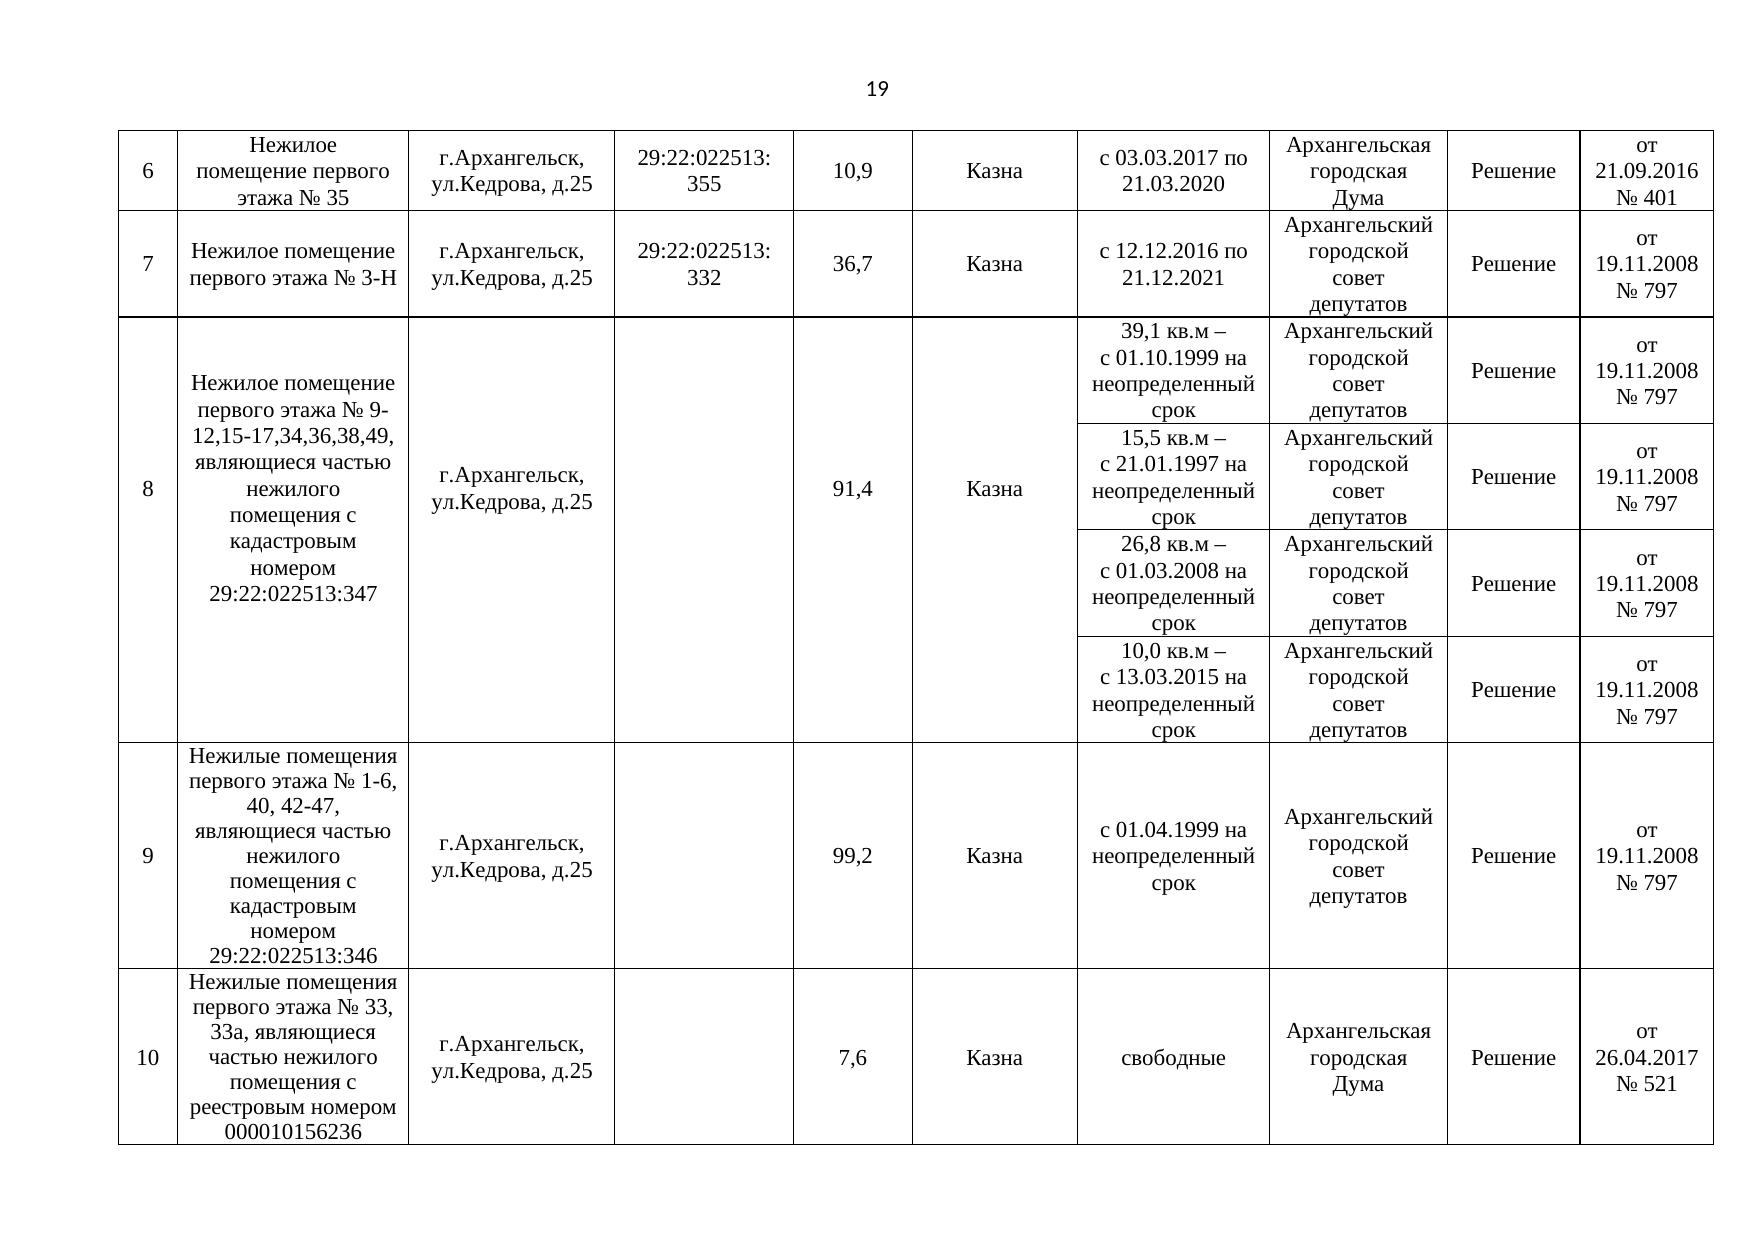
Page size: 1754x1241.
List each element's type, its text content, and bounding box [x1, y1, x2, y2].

table_header 29:22:022513: 355 [615, 131, 793, 210]
table_header Архангельская городская Дума [1270, 131, 1447, 210]
table_cell г.Архангельск, ул.Кедрова, д.25 [409, 211, 614, 316]
table_cell Решение [1448, 211, 1579, 316]
table_cell от 26.04.2017 № 521 [1581, 969, 1713, 1144]
table_header Нежилое помещение первого этажа № 35 [178, 131, 408, 210]
table_cell Архангельский городской совет депутатов [1270, 424, 1447, 529]
table_header 10,9 [794, 131, 912, 210]
table_cell от 19.11.2008 № 797 [1581, 318, 1713, 423]
table_cell от 19.11.2008 № 797 [1581, 743, 1713, 968]
table_header Решение [1448, 131, 1579, 210]
table_cell Казна [913, 318, 1077, 742]
table_cell г.Архангельск, ул.Кедрова, д.25 [409, 743, 614, 968]
table_cell Решение [1448, 637, 1579, 742]
table_cell 36,7 [794, 211, 912, 316]
table_cell Нежилое помещение первого этажа № 9-12,15-17,34,36,38,49, являющиеся частью нежилого помещения с кадастровым номером 29:22:022513:347 [178, 318, 408, 742]
table_cell 9 [119, 743, 177, 968]
table_cell от 19.11.2008 № 797 [1581, 424, 1713, 529]
table_cell Казна [913, 969, 1077, 1144]
table_cell 26,8 кв.м – с 01.03.2008 на неопределенный срок [1078, 530, 1269, 636]
table_cell свободные [1078, 969, 1269, 1144]
table_cell от 19.11.2008 № 797 [1581, 637, 1713, 742]
table_cell от 19.11.2008 № 797 [1581, 530, 1713, 636]
table_cell 91,4 [794, 318, 912, 742]
table_cell 8 [119, 318, 177, 742]
table_cell 39,1 кв.м – с 01.10.1999 на неопределенный срок [1078, 318, 1269, 423]
table_cell Решение [1448, 530, 1579, 636]
table_cell Архангельский городской совет депутатов [1270, 318, 1447, 423]
table_cell Архангельский городской совет депутатов [1270, 637, 1447, 742]
table_cell 7,6 [794, 969, 912, 1144]
table_cell Решение [1448, 969, 1579, 1144]
table_cell 15,5 кв.м – с 21.01.1997 на неопределенный срок [1078, 424, 1269, 529]
table_cell 29:22:022513: 332 [615, 211, 793, 316]
table_cell Архангельский городской совет депутатов [1270, 211, 1447, 316]
table_cell г.Архангельск, ул.Кедрова, д.25 [409, 318, 614, 742]
table_cell [615, 969, 793, 1144]
table_cell Нежилые помещения первого этажа № 1-6, 40, 42-47, являющиеся частью нежилого помещения с кадастровым номером 29:22:022513:346 [178, 743, 408, 968]
table_header с 03.03.2017 по 21.03.2020 [1078, 131, 1269, 210]
table_cell Нежилые помещения первого этажа № 33, 33а, являющиеся частью нежилого помещения с реестровым номером 000010156236 [178, 969, 408, 1144]
table_header 6 [119, 131, 177, 210]
table_cell [615, 318, 793, 742]
table_cell г.Архангельск, ул.Кедрова, д.25 [409, 969, 614, 1144]
table_cell Нежилое помещение первого этажа № 3-Н [178, 211, 408, 316]
table_header г.Архангельск, ул.Кедрова, д.25 [409, 131, 614, 210]
table_cell Архангельский городской совет депутатов [1270, 530, 1447, 636]
table_cell 10 [119, 969, 177, 1144]
table_cell Решение [1448, 743, 1579, 968]
table_cell Решение [1448, 318, 1579, 423]
table_header от 21.09.2016 № 401 [1581, 131, 1713, 210]
table_cell Казна [913, 743, 1077, 968]
table_cell с 12.12.2016 по 21.12.2021 [1078, 211, 1269, 316]
table_cell 10,0 кв.м – с 13.03.2015 на неопределенный срок [1078, 637, 1269, 742]
table_cell Архангельская городская Дума [1270, 969, 1447, 1144]
table_cell 7 [119, 211, 177, 316]
table_cell [615, 743, 793, 968]
table_cell с 01.04.1999 на неопределенный срок [1078, 743, 1269, 968]
table_cell Решение [1448, 424, 1579, 529]
table_header Казна [913, 131, 1077, 210]
table_cell Архангельский городской совет депутатов [1270, 743, 1447, 968]
table_cell Казна [913, 211, 1077, 316]
table_cell 99,2 [794, 743, 912, 968]
table_cell от 19.11.2008 № 797 [1581, 211, 1713, 316]
